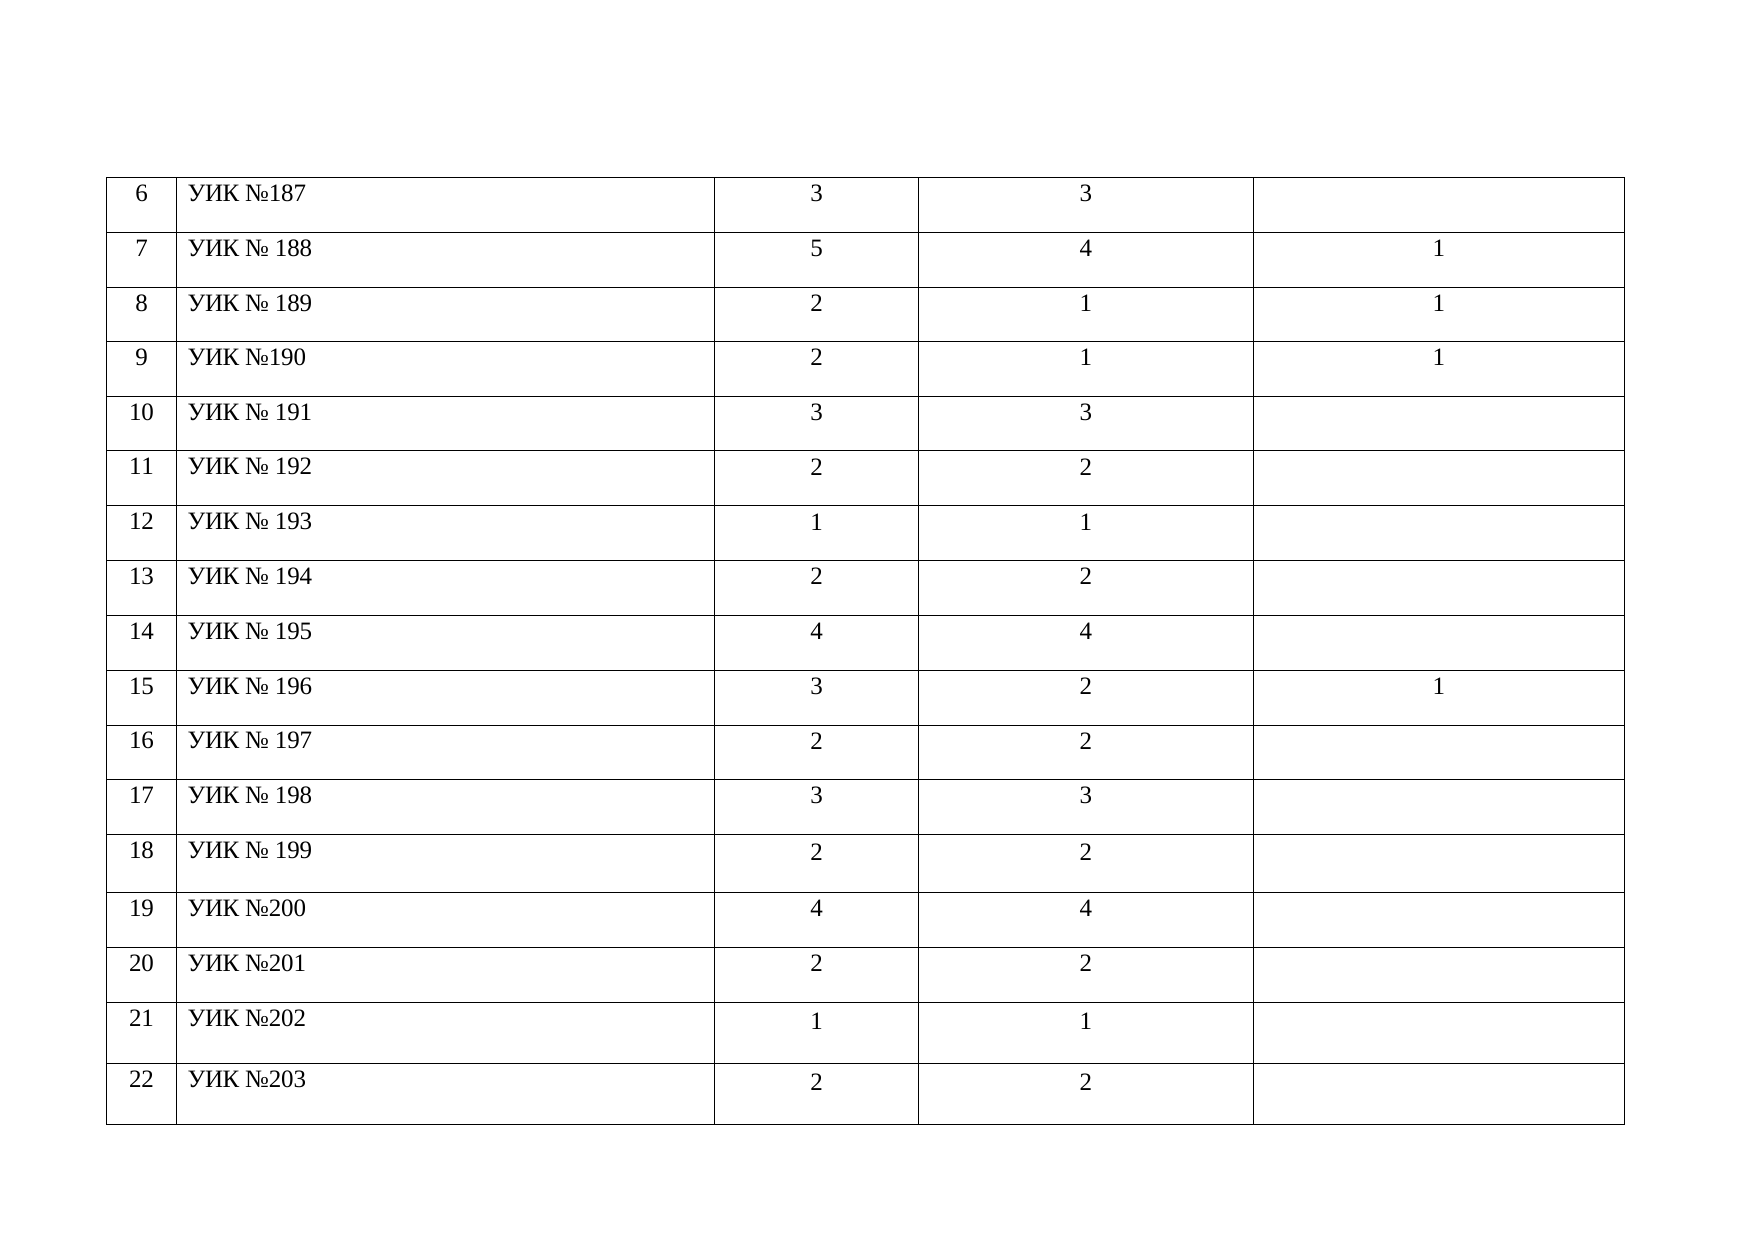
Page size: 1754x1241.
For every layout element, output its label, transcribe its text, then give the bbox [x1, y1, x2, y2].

table_cell 10 [107, 397, 176, 450]
table_cell УИК № 198 [177, 780, 714, 834]
table_cell [1254, 780, 1624, 834]
table_cell 1 [1254, 342, 1624, 396]
table_cell 3 [715, 178, 918, 232]
table_cell 4 [919, 233, 1253, 287]
table_cell 8 [107, 288, 176, 341]
table_cell 2 [919, 835, 1253, 892]
table_cell УИК № 192 [177, 451, 714, 505]
table_cell УИК № 191 [177, 397, 714, 450]
table_cell 20 [107, 948, 176, 1002]
table_cell 1 [1254, 671, 1624, 724]
table_cell УИК №203 [177, 1064, 714, 1124]
table_cell 5 [715, 233, 918, 287]
table_cell 7 [107, 233, 176, 287]
table_cell 2 [715, 948, 918, 1002]
table_cell 14 [107, 616, 176, 670]
table_cell [1254, 397, 1624, 450]
table_cell 18 [107, 835, 176, 892]
table_cell [1254, 835, 1624, 892]
table_cell УИК №187 [177, 178, 714, 232]
table_cell 2 [715, 342, 918, 396]
table_cell УИК № 197 [177, 726, 714, 779]
table_cell [1254, 178, 1624, 232]
table_cell 1 [1254, 288, 1624, 341]
table_cell 17 [107, 780, 176, 834]
table_cell УИК № 195 [177, 616, 714, 670]
table_cell 2 [715, 451, 918, 505]
table_cell 1 [919, 342, 1253, 396]
table_cell 2 [919, 671, 1253, 724]
table_cell 4 [715, 616, 918, 670]
table_cell 2 [919, 561, 1253, 615]
table_cell УИК № 199 [177, 835, 714, 892]
table_cell [1254, 561, 1624, 615]
table_cell [1254, 451, 1624, 505]
table_cell 9 [107, 342, 176, 396]
table_cell [1254, 1003, 1624, 1063]
table_cell 13 [107, 561, 176, 615]
table_cell УИК №201 [177, 948, 714, 1002]
table_cell УИК № 193 [177, 506, 714, 560]
table_cell 21 [107, 1003, 176, 1063]
table_cell УИК № 194 [177, 561, 714, 615]
table_cell УИК № 189 [177, 288, 714, 341]
table_cell 2 [715, 288, 918, 341]
table_cell 6 [107, 178, 176, 232]
table_cell 1 [715, 1003, 918, 1063]
table_cell 3 [715, 780, 918, 834]
table_cell 19 [107, 893, 176, 947]
table_cell 2 [919, 1064, 1253, 1124]
table_cell 2 [715, 1064, 918, 1124]
table_cell 3 [715, 397, 918, 450]
table_cell 4 [919, 893, 1253, 947]
table_cell 2 [919, 451, 1253, 505]
table_cell 3 [715, 671, 918, 724]
table_cell 2 [919, 948, 1253, 1002]
table_cell [1254, 1064, 1624, 1124]
table_cell 1 [1254, 233, 1624, 287]
table_cell 2 [919, 726, 1253, 779]
table_cell 2 [715, 835, 918, 892]
table_cell 1 [919, 506, 1253, 560]
table_cell [1254, 616, 1624, 670]
table_cell 3 [919, 780, 1253, 834]
table_cell 16 [107, 726, 176, 779]
table_cell УИК № 196 [177, 671, 714, 724]
table_cell 2 [715, 561, 918, 615]
table_cell 1 [919, 1003, 1253, 1063]
table_cell [1254, 893, 1624, 947]
table_cell УИК №200 [177, 893, 714, 947]
table_cell 12 [107, 506, 176, 560]
table_cell 1 [715, 506, 918, 560]
table_cell [1254, 506, 1624, 560]
table_cell 3 [919, 178, 1253, 232]
table_cell 22 [107, 1064, 176, 1124]
table_cell УИК №190 [177, 342, 714, 396]
table_cell 15 [107, 671, 176, 724]
table_cell [1254, 948, 1624, 1002]
table_cell 3 [919, 397, 1253, 450]
table_cell 1 [919, 288, 1253, 341]
table_cell УИК №202 [177, 1003, 714, 1063]
table_cell 4 [715, 893, 918, 947]
table_cell 2 [715, 726, 918, 779]
table_cell 4 [919, 616, 1253, 670]
table_cell [1254, 726, 1624, 779]
table_cell 11 [107, 451, 176, 505]
table_cell УИК № 188 [177, 233, 714, 287]
